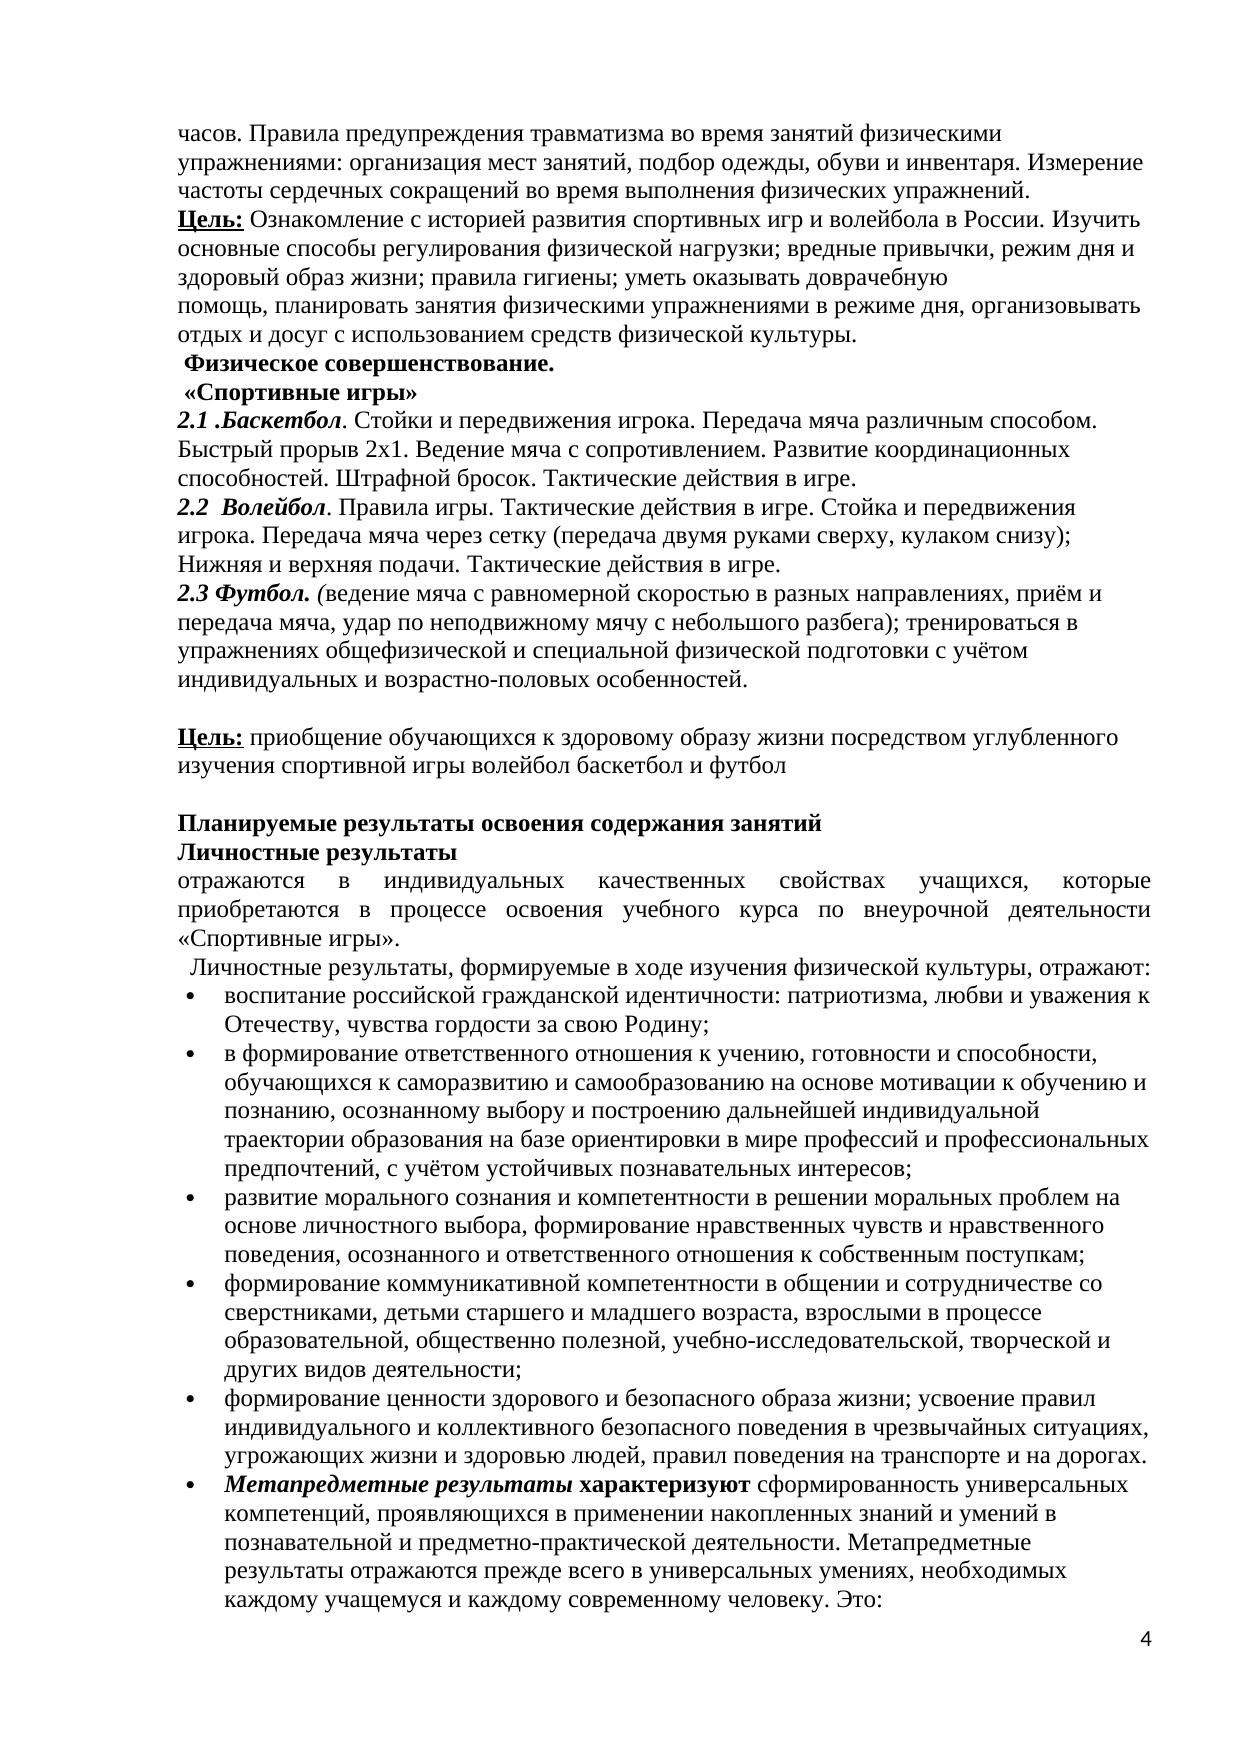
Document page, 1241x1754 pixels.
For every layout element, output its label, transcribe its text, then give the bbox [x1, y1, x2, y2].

list формирование ценности здорового и безопасного образа жизни; усвоение правил индивидуального и коллективного безопасного поведения в чрезвычайных ситуациях, угрожающих жизни и здоровью людей, правил поведения на транспорте и на дорогах. [187, 1383, 1152, 1469]
list воспитание российской гражданской идентичности: патриотизма, любви и уважения к Отечеству, чувства гордости за свою Родину; [187, 981, 1152, 1038]
text Цель: Ознакомление с историей развития спортивных игр и волейбола в России. Изучить основные способы регулирования физической нагрузки; вредные привычки, режим дня и здоровый образ жизни; правила гигиены; уметь оказывать доврачебную помощь, планировать занятия физическими упражнениями в режиме дня, организовывать отдых и досуг с использованием средств физической культуры. [177, 204, 1152, 348]
text Физическое совершенствование. [177, 348, 1152, 377]
text 2.1 .Баскетбол. Стойки и передвижения игрока. Передача мяча различным способом. Быстрый прорыв 2х1. Ведение мяча с сопротивлением. Развитие координационных способностей. Штрафной бросок. Тактические действия в игре. [177, 406, 1152, 492]
list в формирование ответственного отношения к учению, готовности и способности, обучающихся к саморазвитию и самообразованию на основе мотивации к обучению и познанию, осознанному выбору и построению дальнейшей индивидуальной траектории образования на базе ориентировки в мире профессий и профессиональных предпочтений, с учётом устойчивых познавательных интересов; [187, 1038, 1152, 1182]
text Личностные результаты [177, 837, 1152, 866]
list Метапредметные результаты характеризуют сформированность универсальных компетенций, проявляющихся в применении накопленных знаний и умений в познавательной и предметно-практической деятельности. Метапредметные результаты отражаются прежде всего в универсальных умениях, необходимых каждому учащемуся и каждому современному человеку. Это: [187, 1469, 1152, 1613]
text Личностные результаты, формируемые в ходе изучения физической культуры, отражают: [177, 952, 1152, 981]
text 2.3 Футбол. (ведение мяча с равномерной скоростью в разных направлениях, приём и передача мяча, удар по неподвижному мячу с небольшого разбега); тренироваться в упражнениях общефизической и специальной физической подготовки с учётом индивидуальных и возрастно-половых особенностей. [177, 578, 1152, 693]
list развитие морального сознания и компетентности в решении моральных проблем на основе личностного выбора, формирование нравственных чувств и нравственного поведения, осознанного и ответственного отношения к собственным поступкам; [187, 1182, 1152, 1268]
text Планируемые результаты освоения содержания занятий [177, 808, 1152, 837]
text отражаются в индивидуальных качественных свойствах учащихся, которые приобретаются в процессе освоения учебного курса по внеурочной деятельности «Спортивные игры». [177, 866, 1152, 952]
text Цель: приобщение обучающихся к здоровому образу жизни посредством углубленного изучения спортивной игры волейбол баскетбол и футбол [177, 722, 1152, 779]
list формирование коммуникативной компетентности в общении и сотрудничестве со сверстниками, детьми старшего и младшего возраста, взрослыми в процессе образовательной, общественно полезной, учебно-исследовательской, творческой и других видов деятельности; [187, 1268, 1152, 1383]
text 2.2 Волейбол. Правила игры. Тактические действия в игре. Стойка и передвижения игрока. Передача мяча через сетку (передача двумя руками сверху, кулаком снизу); Нижняя и верхняя подачи. Тактические действия в игре. [177, 492, 1152, 578]
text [177, 118, 1152, 204]
text «Спортивные игры» [177, 377, 1152, 406]
